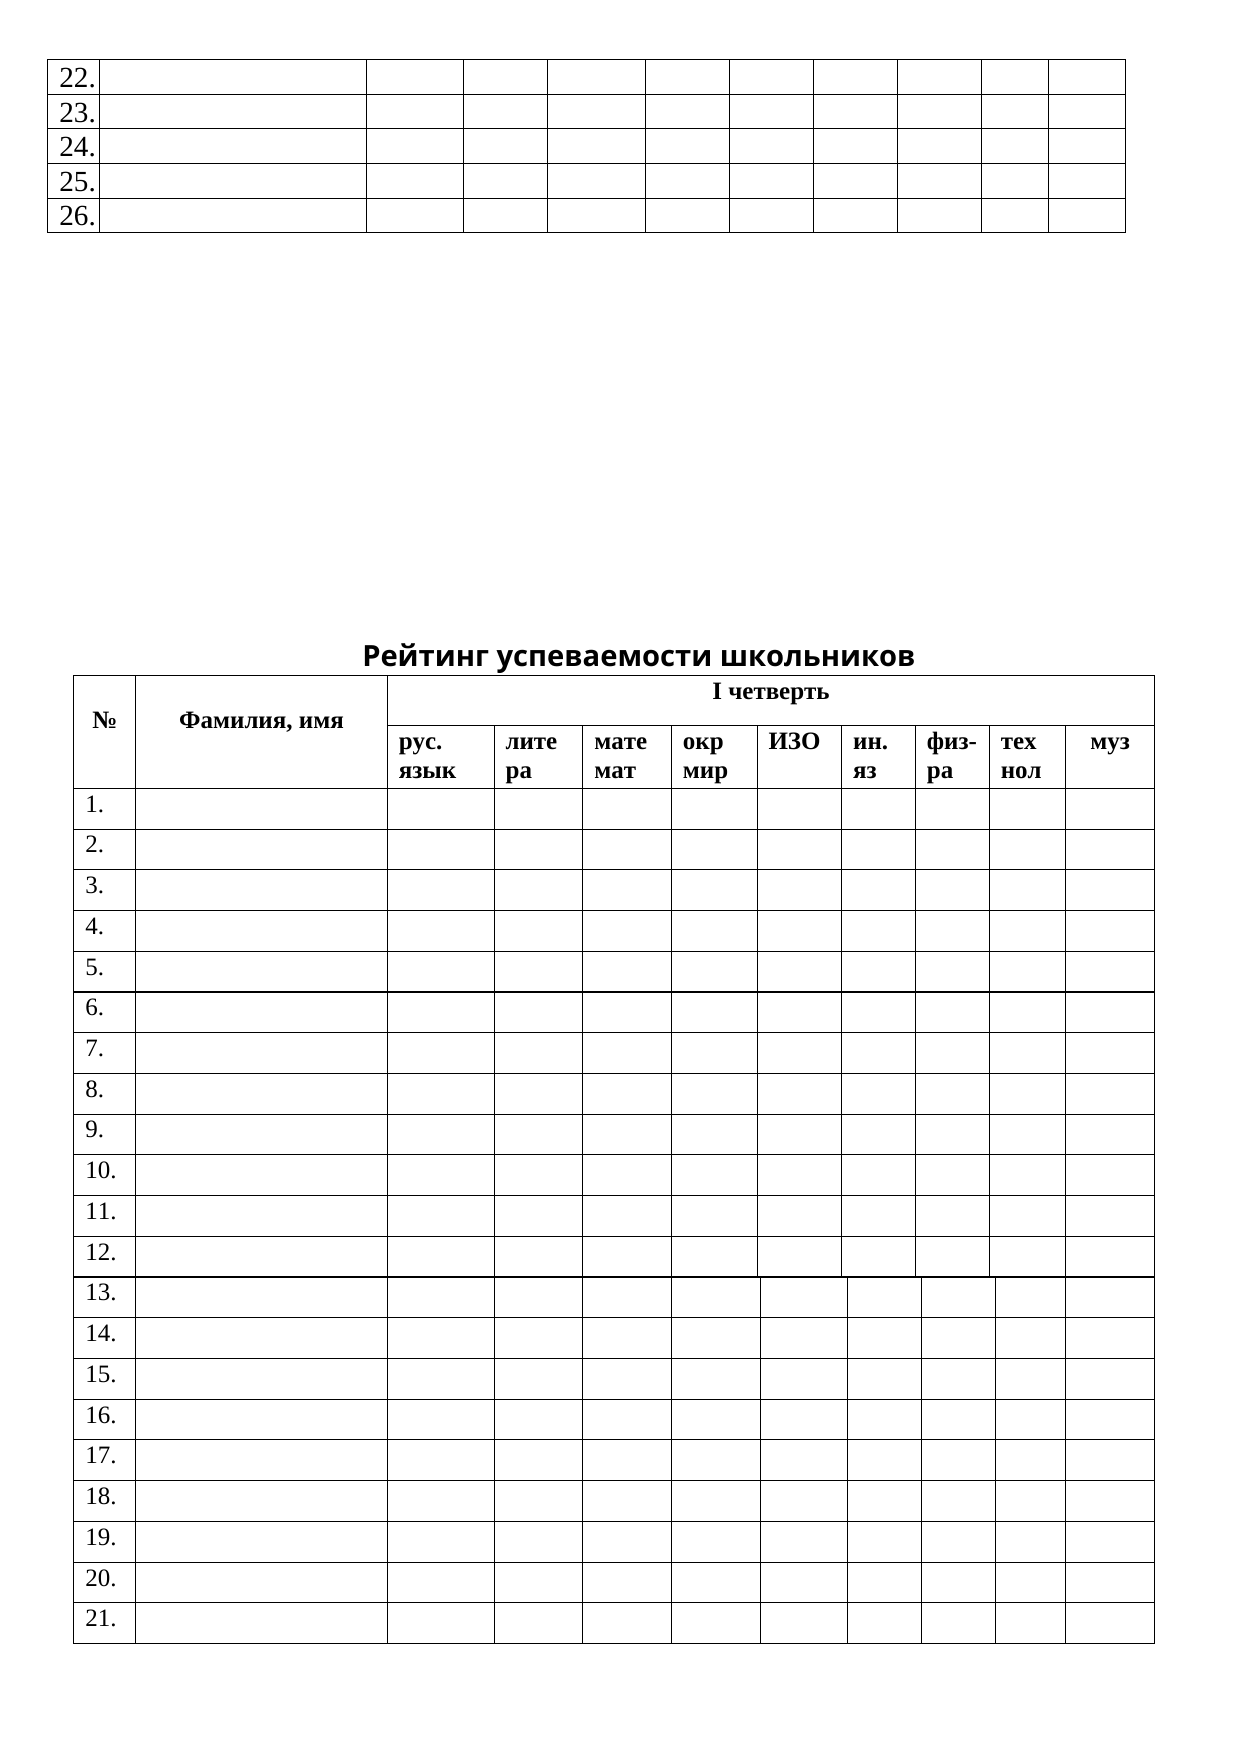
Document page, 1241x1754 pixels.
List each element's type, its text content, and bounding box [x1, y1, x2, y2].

table_cell [136, 1359, 387, 1399]
table_cell [367, 129, 463, 163]
table_cell [548, 164, 645, 197]
table_cell [990, 993, 1065, 1032]
table_cell мате мат [583, 726, 671, 788]
table_cell [136, 1440, 387, 1480]
table_cell [842, 830, 915, 869]
table_cell [848, 1603, 921, 1643]
table_cell [388, 1563, 494, 1602]
table_cell 21. [74, 1603, 135, 1643]
table_cell [990, 1196, 1065, 1236]
table_cell [761, 1563, 847, 1602]
table_cell [1049, 129, 1125, 163]
table_cell [100, 60, 366, 94]
table_cell [495, 1278, 582, 1317]
table_cell [646, 60, 729, 94]
table_cell [100, 164, 366, 197]
table_cell [672, 1033, 757, 1073]
table_cell [814, 129, 897, 163]
table_cell [495, 1155, 582, 1195]
table_cell 16. [74, 1400, 135, 1439]
table_cell 8. [74, 1074, 135, 1113]
table_cell [672, 1481, 760, 1521]
table_cell [136, 1278, 387, 1317]
table_cell [136, 1115, 387, 1154]
table_cell [898, 129, 981, 163]
table_cell [583, 1318, 671, 1358]
table_cell [388, 1074, 494, 1113]
table_cell [916, 1074, 989, 1113]
table_cell [1066, 1115, 1154, 1154]
table_cell [758, 1074, 841, 1113]
table_cell [495, 1196, 582, 1236]
table_cell [730, 164, 813, 197]
table_header № [74, 676, 135, 788]
table_cell [842, 911, 915, 951]
table_cell [996, 1603, 1065, 1643]
table_cell [388, 1481, 494, 1521]
table_cell [548, 199, 645, 232]
table_cell [136, 870, 387, 910]
table_cell [916, 789, 989, 828]
table_cell [848, 1522, 921, 1562]
table_cell [136, 911, 387, 951]
table_header I четверть [388, 676, 1154, 725]
table_cell [848, 1400, 921, 1439]
table_cell [1066, 1278, 1154, 1317]
table_cell [916, 830, 989, 869]
table_cell [672, 1278, 760, 1317]
table_cell [672, 1603, 760, 1643]
table_cell ИЗО [758, 726, 841, 788]
table_cell [898, 60, 981, 94]
table_cell [730, 95, 813, 128]
table_cell [388, 1278, 494, 1317]
table_cell [548, 129, 645, 163]
table_cell [583, 830, 671, 869]
table_cell [495, 1522, 582, 1562]
table_cell [464, 164, 547, 197]
table_cell [898, 95, 981, 128]
table_cell [922, 1603, 995, 1643]
table_cell [48, 95, 99, 128]
table_cell [583, 1278, 671, 1317]
table_cell [495, 1318, 582, 1358]
table_cell [730, 199, 813, 232]
table_cell [388, 1440, 494, 1480]
table_cell [916, 1196, 989, 1236]
table_cell окр мир [672, 726, 757, 788]
table_cell [495, 952, 582, 991]
table_cell [982, 129, 1048, 163]
table_cell физ-ра [916, 726, 989, 788]
table_cell [48, 164, 99, 197]
table_cell [922, 1359, 995, 1399]
table_cell [916, 1237, 989, 1276]
table_cell [672, 1522, 760, 1562]
table_cell [495, 1115, 582, 1154]
table_cell [672, 1440, 760, 1480]
table_cell [136, 1318, 387, 1358]
table_cell [583, 1440, 671, 1480]
table_cell [388, 1522, 494, 1562]
table_cell [583, 789, 671, 828]
table_cell [990, 1155, 1065, 1195]
table_cell [996, 1481, 1065, 1521]
table_cell [842, 952, 915, 991]
table_cell 4. [74, 911, 135, 951]
table_cell [388, 1237, 494, 1276]
table_cell [1066, 1563, 1154, 1602]
table_cell [136, 789, 387, 828]
table_cell [814, 164, 897, 197]
table_cell ин. яз [842, 726, 915, 788]
table_cell [758, 993, 841, 1032]
table_cell [1049, 60, 1125, 94]
table_cell [761, 1318, 847, 1358]
table_cell [1066, 1359, 1154, 1399]
table_cell [761, 1359, 847, 1399]
table_cell 2. [74, 830, 135, 869]
table_cell [761, 1481, 847, 1521]
table_cell [136, 952, 387, 991]
table_cell [136, 993, 387, 1032]
table_cell [922, 1318, 995, 1358]
table_cell [136, 1563, 387, 1602]
table_cell [990, 1237, 1065, 1276]
table_cell [996, 1522, 1065, 1562]
table_cell 5. [74, 952, 135, 991]
table_cell [672, 1115, 757, 1154]
table_cell 9. [74, 1115, 135, 1154]
table_cell [583, 1074, 671, 1113]
table_cell [388, 1115, 494, 1154]
table_cell [1066, 1237, 1154, 1276]
table_cell [495, 993, 582, 1032]
table_cell [367, 60, 463, 94]
table_cell [136, 1155, 387, 1195]
table_cell [583, 1603, 671, 1643]
table_cell [842, 1237, 915, 1276]
table_cell [548, 60, 645, 94]
table_cell [922, 1400, 995, 1439]
table_cell [583, 1481, 671, 1521]
table_cell [990, 952, 1065, 991]
table_cell муз [1066, 726, 1154, 788]
table_cell [136, 1603, 387, 1643]
table_cell [758, 789, 841, 828]
table_cell [1066, 952, 1154, 991]
table_cell [100, 95, 366, 128]
table_cell [388, 1318, 494, 1358]
table_cell [1066, 870, 1154, 910]
table_cell [982, 95, 1048, 128]
table_cell [916, 1115, 989, 1154]
table_cell [996, 1400, 1065, 1439]
table_cell 14. [74, 1318, 135, 1358]
table_cell [842, 1074, 915, 1113]
table_cell [583, 993, 671, 1032]
table_cell [583, 1155, 671, 1195]
table_cell [758, 952, 841, 991]
table_cell [1066, 1033, 1154, 1073]
table_cell [388, 1196, 494, 1236]
table_cell [758, 1155, 841, 1195]
table_cell [48, 199, 99, 232]
table_cell [1066, 993, 1154, 1032]
table_cell [758, 911, 841, 951]
table_cell [583, 1033, 671, 1073]
table_cell [495, 1359, 582, 1399]
table_cell [495, 911, 582, 951]
table_cell [758, 870, 841, 910]
table_cell [672, 1400, 760, 1439]
table_cell [1049, 95, 1125, 128]
table_cell [982, 199, 1048, 232]
table_cell [672, 1318, 760, 1358]
table_cell [672, 830, 757, 869]
table_cell [996, 1359, 1065, 1399]
table_cell [136, 1196, 387, 1236]
table_cell [758, 1033, 841, 1073]
table_cell [672, 789, 757, 828]
text Рейтинг успеваемости школьников [97, 636, 1181, 675]
table_cell [136, 1481, 387, 1521]
table_cell [464, 95, 547, 128]
table_cell [922, 1481, 995, 1521]
table_cell [672, 993, 757, 1032]
table_cell [916, 911, 989, 951]
table_cell [996, 1318, 1065, 1358]
table_cell [1066, 911, 1154, 951]
table_cell [898, 199, 981, 232]
table_cell [388, 1155, 494, 1195]
table_cell [898, 164, 981, 197]
table_cell [1049, 164, 1125, 197]
table_cell [388, 911, 494, 951]
table_cell [990, 870, 1065, 910]
table_cell [761, 1603, 847, 1643]
table_cell [922, 1522, 995, 1562]
table_cell [583, 1237, 671, 1276]
table_cell [136, 1074, 387, 1113]
table_cell рус. язык [388, 726, 494, 788]
table_cell [136, 1400, 387, 1439]
table_cell [583, 1522, 671, 1562]
table_cell [495, 870, 582, 910]
table_cell [916, 870, 989, 910]
table_cell [1066, 1155, 1154, 1195]
table_cell [583, 1359, 671, 1399]
table_cell [495, 1603, 582, 1643]
table_cell [990, 911, 1065, 951]
table_cell [848, 1563, 921, 1602]
table_cell [758, 1115, 841, 1154]
table_cell [495, 1074, 582, 1113]
table_cell [388, 789, 494, 828]
table_cell 3. [74, 870, 135, 910]
table_cell [136, 1237, 387, 1276]
table_cell [814, 95, 897, 128]
table_cell [672, 1196, 757, 1236]
table_cell [646, 199, 729, 232]
table_cell [136, 1033, 387, 1073]
table_cell [1066, 1481, 1154, 1521]
table_cell тех нол [990, 726, 1065, 788]
table_cell [990, 1074, 1065, 1113]
table_cell [48, 60, 99, 94]
table_cell [761, 1278, 847, 1317]
table_cell [1049, 199, 1125, 232]
table_cell [1066, 830, 1154, 869]
table_cell [388, 952, 494, 991]
table_cell [464, 199, 547, 232]
table_cell [842, 870, 915, 910]
table_cell 7. [74, 1033, 135, 1073]
table_cell [1066, 1318, 1154, 1358]
table_cell 12. [74, 1237, 135, 1276]
table_cell [464, 129, 547, 163]
table_cell [842, 1033, 915, 1073]
table_cell [848, 1318, 921, 1358]
table_cell [922, 1563, 995, 1602]
table_cell [583, 1115, 671, 1154]
table_cell [388, 1359, 494, 1399]
table_cell [730, 60, 813, 94]
table_cell [848, 1440, 921, 1480]
table_cell [758, 1196, 841, 1236]
table_cell [583, 1400, 671, 1439]
table_cell [996, 1440, 1065, 1480]
table_cell [730, 129, 813, 163]
table_cell [646, 95, 729, 128]
table_cell [996, 1563, 1065, 1602]
table_cell [842, 1196, 915, 1236]
table_cell [672, 1359, 760, 1399]
table_cell 6. [74, 993, 135, 1032]
table_cell [922, 1278, 995, 1317]
table_cell [982, 60, 1048, 94]
table_cell [495, 1440, 582, 1480]
table_cell [388, 830, 494, 869]
table_cell [367, 95, 463, 128]
table_cell [646, 129, 729, 163]
table_cell [495, 789, 582, 828]
table_cell [672, 870, 757, 910]
table_cell 13. [74, 1278, 135, 1317]
table_cell [916, 993, 989, 1032]
table_cell [916, 1155, 989, 1195]
table_cell [583, 870, 671, 910]
table_cell [916, 1033, 989, 1073]
table_cell [761, 1400, 847, 1439]
table_cell [922, 1440, 995, 1480]
table_cell лите ра [495, 726, 582, 788]
table_cell [842, 1115, 915, 1154]
table_cell [388, 993, 494, 1032]
table_cell [996, 1278, 1065, 1317]
table_cell [990, 1033, 1065, 1073]
table_cell [1066, 1196, 1154, 1236]
table_cell [495, 1033, 582, 1073]
table_cell [136, 1522, 387, 1562]
table_cell [672, 911, 757, 951]
table_cell 1. [74, 789, 135, 828]
table_cell [672, 952, 757, 991]
table_cell 11. [74, 1196, 135, 1236]
table_cell [848, 1278, 921, 1317]
table_cell [990, 789, 1065, 828]
table_cell [990, 830, 1065, 869]
table_cell [672, 1237, 757, 1276]
table_cell [842, 1155, 915, 1195]
table_cell [842, 789, 915, 828]
table_cell [761, 1440, 847, 1480]
table_cell [583, 1196, 671, 1236]
table_cell [672, 1074, 757, 1113]
table_cell [848, 1481, 921, 1521]
table_header Фамилия, имя [136, 676, 387, 788]
table_cell [495, 1481, 582, 1521]
table_cell [758, 830, 841, 869]
table_cell [367, 199, 463, 232]
table_cell [1066, 789, 1154, 828]
table_cell [990, 1115, 1065, 1154]
table_cell 17. [74, 1440, 135, 1480]
table_cell 19. [74, 1522, 135, 1562]
table_cell [1066, 1522, 1154, 1562]
table_cell 15. [74, 1359, 135, 1399]
table_cell [758, 1237, 841, 1276]
table_cell 20. [74, 1563, 135, 1602]
table_cell [100, 129, 366, 163]
table_cell [495, 830, 582, 869]
table_cell 10. [74, 1155, 135, 1195]
table_cell [388, 1400, 494, 1439]
table_cell [842, 993, 915, 1032]
table_cell [548, 95, 645, 128]
table_cell [495, 1237, 582, 1276]
table_cell [583, 952, 671, 991]
table_cell 18. [74, 1481, 135, 1521]
table_cell [583, 1563, 671, 1602]
table_cell [48, 129, 99, 163]
table_cell [672, 1155, 757, 1195]
table_cell [495, 1400, 582, 1439]
table_cell [464, 60, 547, 94]
table_cell [367, 164, 463, 197]
table_cell [583, 911, 671, 951]
table_cell [1066, 1400, 1154, 1439]
table_cell [672, 1563, 760, 1602]
table_cell [100, 199, 366, 232]
table_cell [388, 1603, 494, 1643]
table_cell [136, 830, 387, 869]
table_cell [1066, 1603, 1154, 1643]
table_cell [848, 1359, 921, 1399]
table_cell [1066, 1074, 1154, 1113]
table_cell [388, 870, 494, 910]
table_cell [761, 1522, 847, 1562]
table_cell [814, 60, 897, 94]
table_cell [646, 164, 729, 197]
table_cell [814, 199, 897, 232]
table_cell [982, 164, 1048, 197]
table_cell [1066, 1440, 1154, 1480]
table_cell [916, 952, 989, 991]
table_cell [388, 1033, 494, 1073]
table_cell [495, 1563, 582, 1602]
